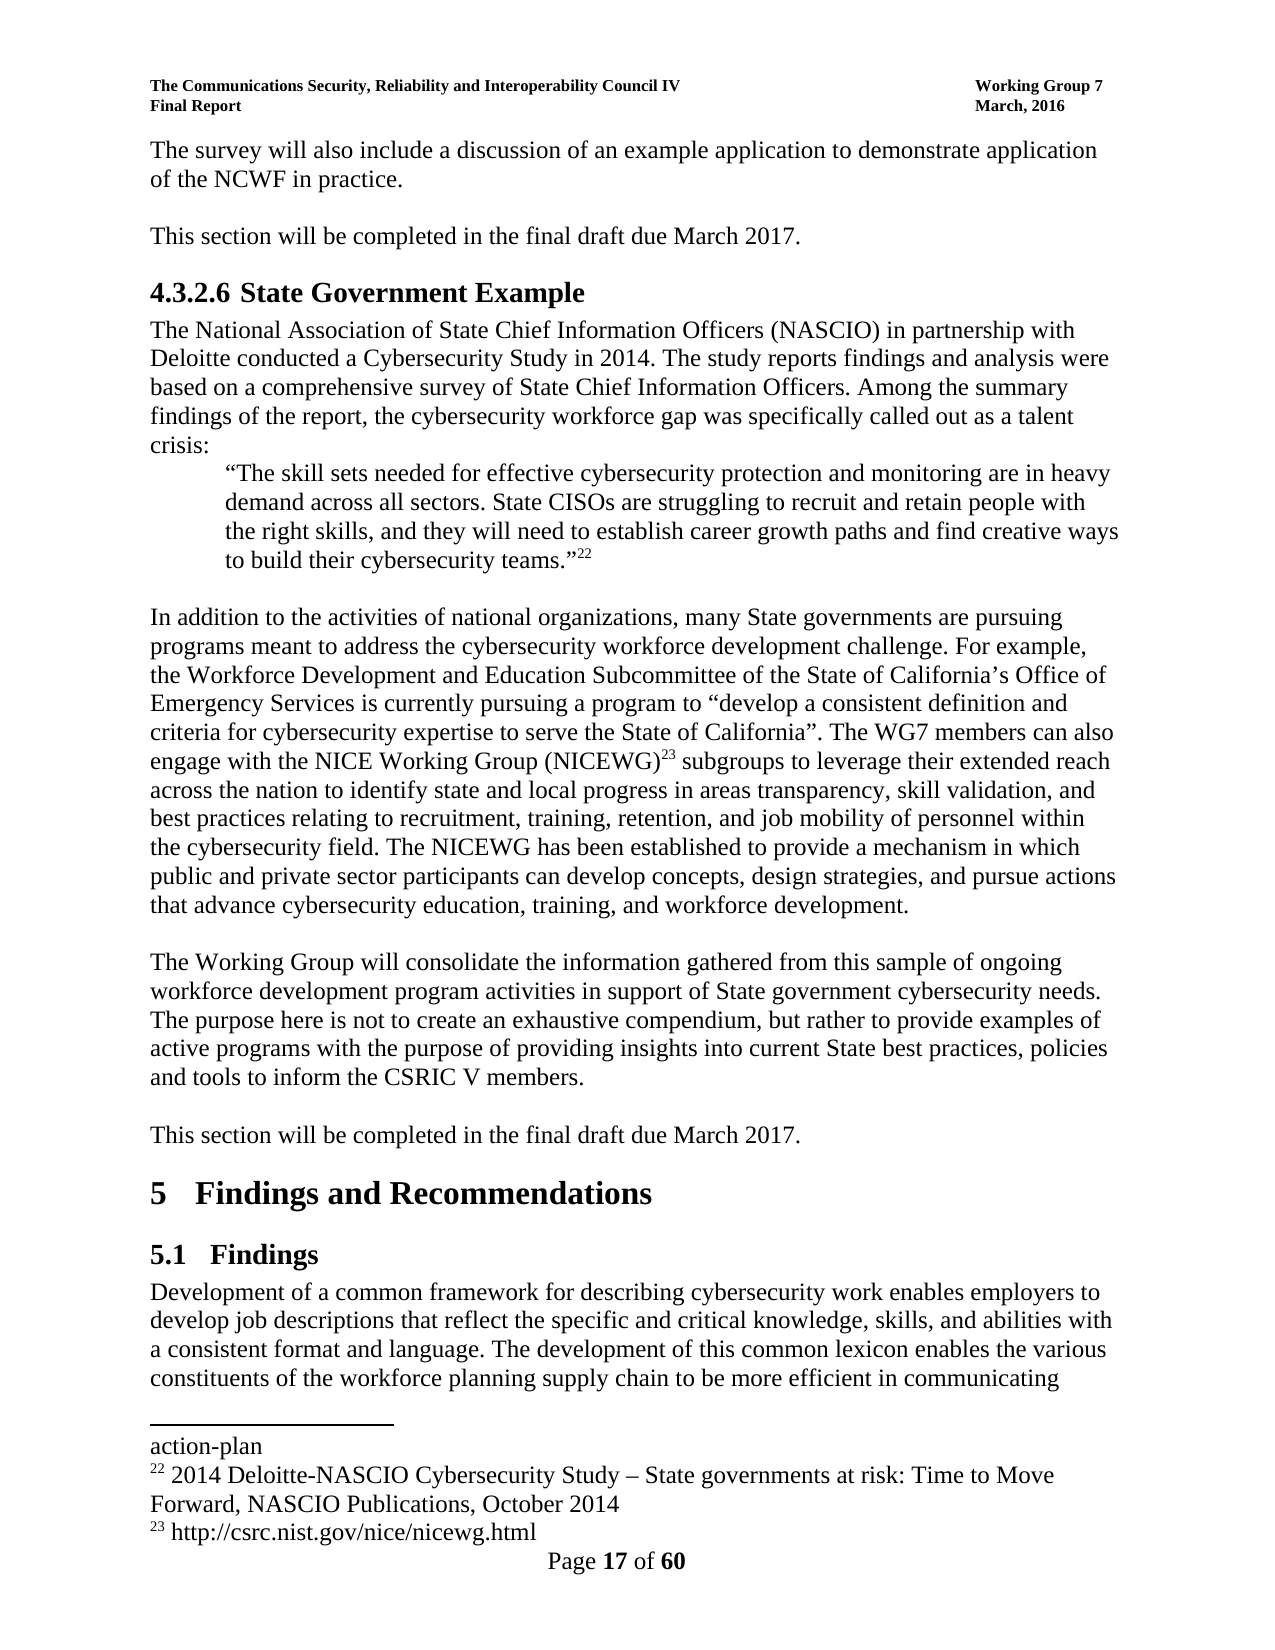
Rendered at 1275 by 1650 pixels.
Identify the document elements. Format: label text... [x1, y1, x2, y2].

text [150, 135, 1121, 192]
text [150, 1277, 1121, 1392]
subtitle Findings [150, 1237, 1121, 1270]
text The Working Group will consolidate the information gathered from this sample of ongoing workforce development program activities in support of State government cybersecurity needs. The purpose here is not to create an exhaustive compendium, but rather to provide examples of active programs with the purpose of providing insights into current State best practices, policies and tools to inform the CSRIC V members. [150, 947, 1121, 1091]
text This section will be completed in the final draft due March 2017. [150, 221, 1121, 250]
text This section will be completed in the final draft due March 2017. [150, 1120, 1121, 1148]
subtitle Findings and Recommendations [150, 1173, 1121, 1212]
text “The skill sets needed for effective cybersecurity protection and monitoring are in heavy demand across all sectors. State CISOs are struggling to recruit and retain people with the right skills, and they will need to establish career growth paths and find creative ways to build their cybersecurity teams.” [225, 458, 1121, 573]
text In addition to the activities of national organizations, many State governments are pursuing programs meant to address the cybersecurity workforce development challenge. For example, the Workforce Development and Education Subcommittee of the State of California’s Office of Emergency Services is currently pursuing a program to “develop a consistent definition and criteria for cybersecurity expertise to serve the State of California”. The WG7 members can also engage with the NICE Working Group (NICEWG) subgroups to leverage their extended reach across the nation to identify state and local progress in areas transparency, skill validation, and best practices relating to recruitment, training, retention, and job mobility of personnel within the cybersecurity field. The NICEWG has been established to provide a mechanism in which public and private sector participants can develop concepts, design strategies, and pursue actions that advance cybersecurity education, training, and workforce development. [150, 602, 1121, 918]
text The National Association of State Chief Information Officers (NASCIO) in partnership with Deloitte conducted a Cybersecurity Study in 2014. The study reports findings and analysis were based on a comprehensive survey of State Chief Information Officers. Among the summary findings of the report, the cybersecurity workforce gap was specifically called out as a talent crisis: [150, 315, 1121, 458]
subtitle State Government Example [150, 275, 1121, 308]
